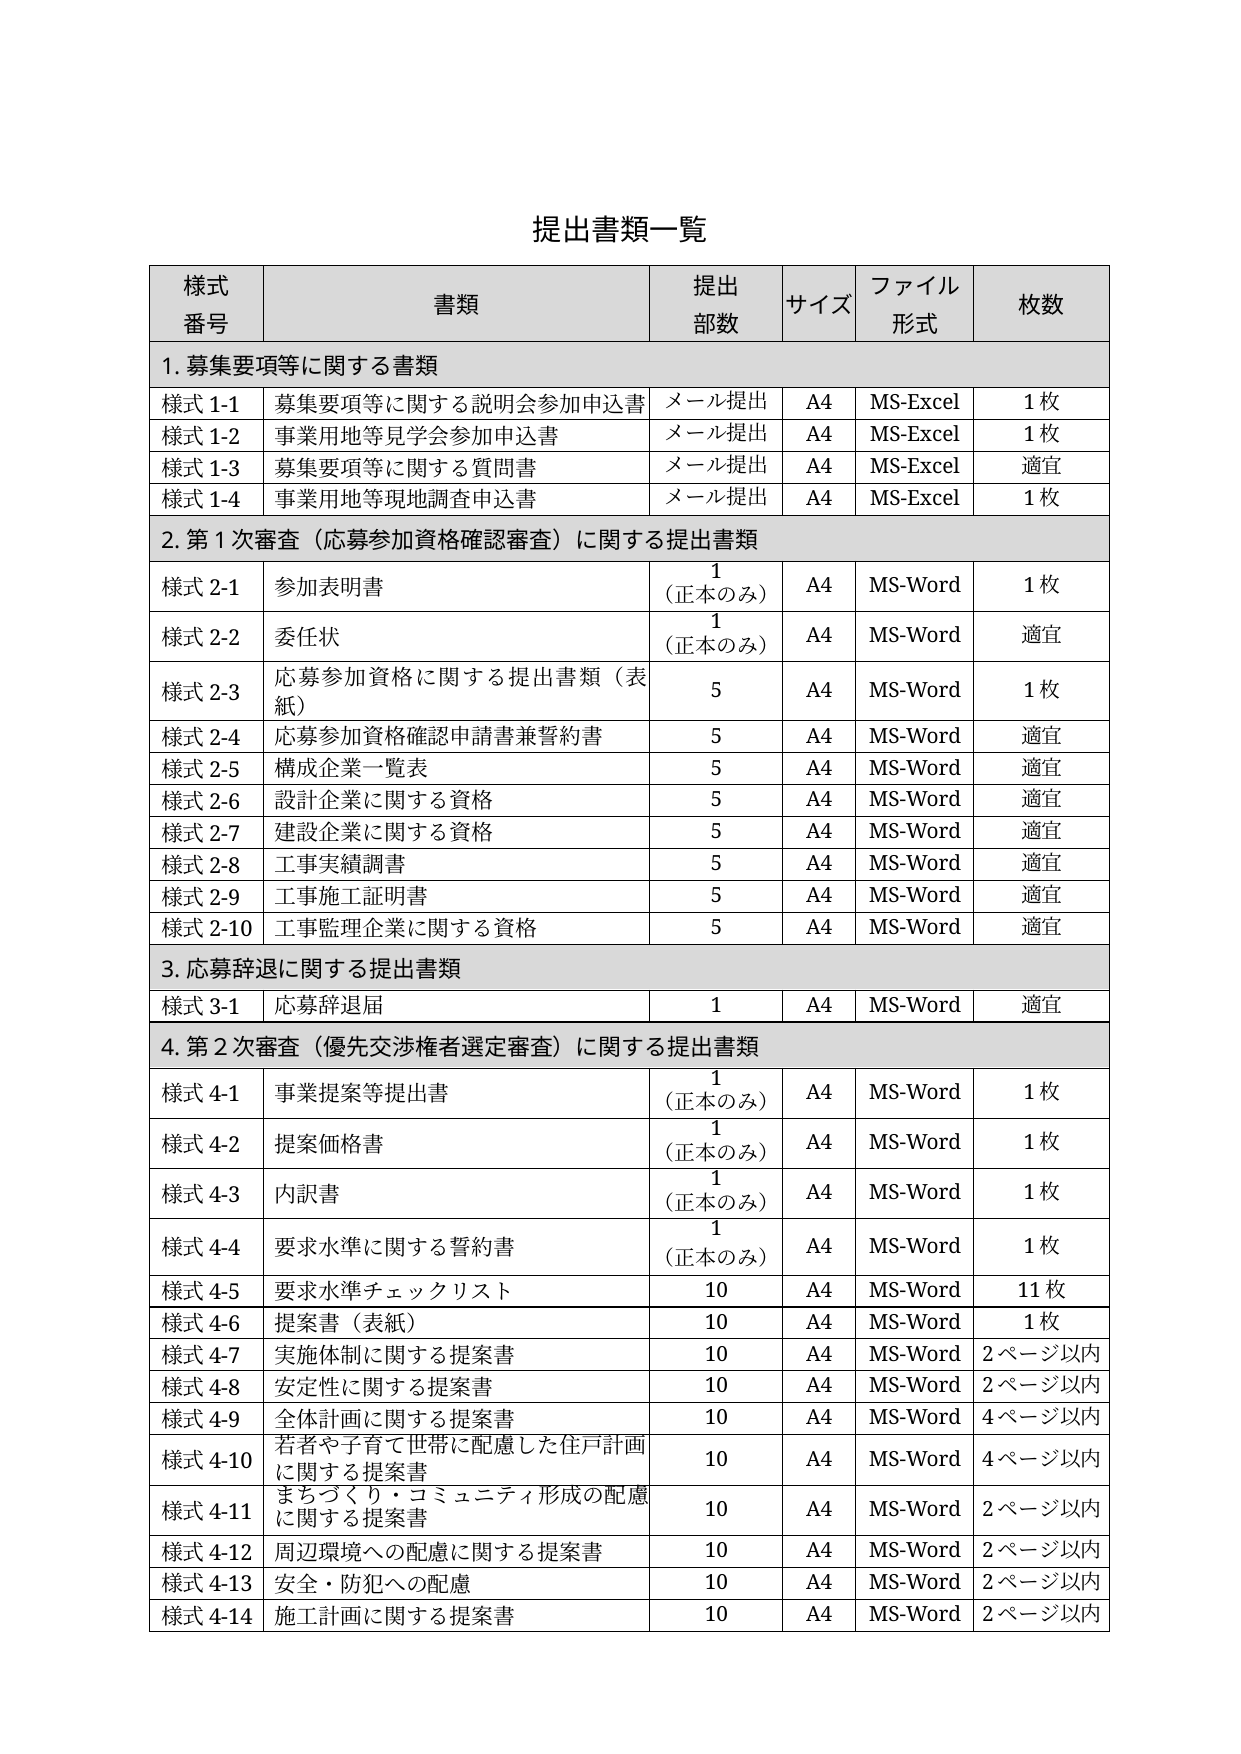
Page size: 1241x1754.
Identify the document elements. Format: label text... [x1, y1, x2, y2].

table_cell MS-Word [856, 1119, 973, 1168]
table_cell A4 [783, 1069, 855, 1118]
table_cell A4 [783, 913, 855, 943]
table_cell 参加表明書 [264, 562, 649, 611]
table_cell 5 [650, 662, 782, 720]
table_cell MS-Word [856, 1069, 973, 1118]
table_cell MS-Word [856, 562, 973, 611]
table_cell 10 [650, 1276, 782, 1306]
table_cell 様式4-3 [150, 1169, 263, 1218]
table_cell MS-Excel [856, 420, 973, 451]
table_cell 様式2-6 [150, 785, 263, 816]
table_cell 様式4-6 [150, 1308, 263, 1338]
table_cell 応募辞退届 [264, 991, 649, 1021]
table_cell 5 [650, 881, 782, 912]
table_cell 様式4-7 [150, 1339, 263, 1370]
table_cell 10 [650, 1308, 782, 1338]
table_cell 募集要項等に関する説明会参加申込書 [264, 388, 649, 419]
table_cell 工事実績調書 [264, 849, 649, 880]
table_cell MS-Word [856, 1219, 973, 1274]
table_cell 様式2-3 [150, 662, 263, 720]
table_cell 1 （正本のみ） [650, 612, 782, 661]
table_cell 1. 募集要項等に関する書類 [150, 342, 1109, 387]
table_cell 様式1-4 [150, 484, 263, 514]
table_cell A4 [783, 452, 855, 483]
table_cell A4 [783, 785, 855, 816]
table_cell 4ページ以内 [974, 1435, 1109, 1484]
table_cell A4 [783, 1276, 855, 1306]
table_cell MS-Word [856, 1169, 973, 1218]
table_cell 要求水準に関する誓約書 [264, 1219, 649, 1274]
table_cell 1枚 [974, 562, 1109, 611]
table_cell 適宜 [974, 785, 1109, 816]
table_cell メール提出 [650, 420, 782, 451]
table_cell 委任状 [264, 612, 649, 661]
table_cell 事業用地等見学会参加申込書 [264, 420, 649, 451]
table_cell A4 [783, 1486, 855, 1535]
table_cell 様式4-4 [150, 1219, 263, 1274]
table_cell 1枚 [974, 1169, 1109, 1218]
table_cell 5 [650, 913, 782, 943]
table_cell A4 [783, 849, 855, 880]
table_header 様式 番号 [150, 266, 263, 341]
table_cell MS-Word [856, 753, 973, 784]
table_cell 応募参加資格に関する提出書類（表紙） [264, 662, 649, 720]
table_cell 適宜 [974, 452, 1109, 483]
table_cell A4 [783, 388, 855, 419]
table_cell MS-Word [856, 1276, 973, 1306]
table_cell 10 [650, 1371, 782, 1402]
table_cell 10 [650, 1435, 782, 1484]
table_cell 様式4-11 [150, 1486, 263, 1535]
table_cell MS-Word [856, 1371, 973, 1402]
table_cell MS-Word [856, 1600, 973, 1631]
table_cell 事業用地等現地調査申込書 [264, 484, 649, 514]
table_cell MS-Word [856, 1435, 973, 1484]
table_cell A4 [783, 1568, 855, 1599]
table_cell 様式2-4 [150, 721, 263, 752]
table_cell 構成企業一覧表 [264, 753, 649, 784]
table_cell 適宜 [974, 721, 1109, 752]
table_header 書類 [264, 266, 649, 341]
table_cell メール提出 [650, 484, 782, 514]
table_cell 10 [650, 1339, 782, 1370]
table_cell 適宜 [974, 753, 1109, 784]
table_cell A4 [783, 484, 855, 514]
table_cell 1 （正本のみ） [650, 562, 782, 611]
table_cell A4 [783, 817, 855, 848]
table_cell A4 [783, 662, 855, 720]
table_cell 適宜 [974, 612, 1109, 661]
table_cell 安定性に関する提案書 [264, 1371, 649, 1402]
table_cell 様式4-2 [150, 1119, 263, 1168]
table_cell 1枚 [974, 1308, 1109, 1338]
table_cell 10 [650, 1568, 782, 1599]
table_cell 様式4-13 [150, 1568, 263, 1599]
table_cell 設計企業に関する資格 [264, 785, 649, 816]
table_cell MS-Word [856, 1339, 973, 1370]
table_header 枚数 [974, 266, 1109, 341]
table_cell A4 [783, 1435, 855, 1484]
table_cell MS-Word [856, 1536, 973, 1567]
table_cell A4 [783, 1119, 855, 1168]
table_cell A4 [783, 991, 855, 1021]
table_cell 4. 第２次審査（優先交渉権者選定審査）に関する提出書類 [150, 1023, 1109, 1067]
table_cell 若者や子育て世帯に配慮した住戸計画 に関する提案書 [264, 1435, 649, 1484]
table_cell 4ページ以内 [974, 1403, 1109, 1434]
table_cell 2ページ以内 [974, 1371, 1109, 1402]
table_cell A4 [783, 420, 855, 451]
table_cell A4 [783, 1339, 855, 1370]
table_cell MS-Word [856, 721, 973, 752]
table_cell 様式4-12 [150, 1536, 263, 1567]
table_cell MS-Excel [856, 484, 973, 514]
table_cell 11枚 [974, 1276, 1109, 1306]
table_cell MS-Word [856, 1403, 973, 1434]
table_cell 提案価格書 [264, 1119, 649, 1168]
table_cell 1枚 [974, 1219, 1109, 1274]
table_cell メール提出 [650, 452, 782, 483]
table_cell 2ページ以内 [974, 1568, 1109, 1599]
table_cell A4 [783, 1219, 855, 1274]
table_cell 様式4-1 [150, 1069, 263, 1118]
table_cell 様式2-8 [150, 849, 263, 880]
table_cell 10 [650, 1536, 782, 1567]
text 提出書類一覧 [148, 190, 1092, 265]
table_cell MS-Word [856, 785, 973, 816]
table_header ファイル 形式 [856, 266, 973, 341]
table_cell 1枚 [974, 1119, 1109, 1168]
table_cell 様式4-5 [150, 1276, 263, 1306]
table_cell MS-Word [856, 881, 973, 912]
table_cell 様式1-3 [150, 452, 263, 483]
table_cell 適宜 [974, 913, 1109, 943]
table_cell 3. 応募辞退に関する提出書類 [150, 945, 1109, 989]
table_cell 様式1-2 [150, 420, 263, 451]
table_cell 様式1-1 [150, 388, 263, 419]
table_cell 様式2-7 [150, 817, 263, 848]
table_cell 1枚 [974, 662, 1109, 720]
table_cell 1 （正本のみ） [650, 1169, 782, 1218]
table_cell MS-Excel [856, 452, 973, 483]
table_cell 1 （正本のみ） [650, 1069, 782, 1118]
table_cell 要求水準チェックリスト [264, 1276, 649, 1306]
table_cell 2ページ以内 [974, 1486, 1109, 1535]
table_cell 1枚 [974, 388, 1109, 419]
table_cell A4 [783, 1308, 855, 1338]
table_cell 安全・防犯への配慮 [264, 1568, 649, 1599]
table_cell 適宜 [974, 849, 1109, 880]
table_cell A4 [783, 881, 855, 912]
table_header 提出 部数 [650, 266, 782, 341]
table_cell 応募参加資格確認申請書兼誓約書 [264, 721, 649, 752]
table_cell 10 [650, 1403, 782, 1434]
table_cell 様式2-9 [150, 881, 263, 912]
table_cell 1 （正本のみ） [650, 1219, 782, 1274]
table_cell 周辺環境への配慮に関する提案書 [264, 1536, 649, 1567]
table_cell 適宜 [974, 991, 1109, 1021]
table_cell 内訳書 [264, 1169, 649, 1218]
table_cell MS-Word [856, 612, 973, 661]
table_cell A4 [783, 1403, 855, 1434]
table_cell A4 [783, 721, 855, 752]
table_cell MS-Word [856, 1486, 973, 1535]
table_cell 工事監理企業に関する資格 [264, 913, 649, 943]
table_cell MS-Word [856, 913, 973, 943]
table_cell 5 [650, 817, 782, 848]
table_cell A4 [783, 1600, 855, 1631]
table_cell 5 [650, 785, 782, 816]
table_cell MS-Word [856, 1308, 973, 1338]
table_cell 様式4-9 [150, 1403, 263, 1434]
table_cell A4 [783, 612, 855, 661]
table_cell 適宜 [974, 881, 1109, 912]
table_cell 提案書（表紙） [264, 1308, 649, 1338]
table_cell 1枚 [974, 420, 1109, 451]
table_cell メール提出 [650, 388, 782, 419]
table_cell 事業提案等提出書 [264, 1069, 649, 1118]
table_header サイズ [783, 266, 855, 341]
table_cell MS-Word [856, 817, 973, 848]
table_cell A4 [783, 1371, 855, 1402]
table_cell 様式2-10 [150, 913, 263, 943]
table_cell 実施体制に関する提案書 [264, 1339, 649, 1370]
table_cell 5 [650, 849, 782, 880]
table_cell 5 [650, 721, 782, 752]
table_cell 10 [650, 1486, 782, 1535]
table_cell 1枚 [974, 1069, 1109, 1118]
table_cell 2. 第1次審査（応募参加資格確認審査）に関する提出書類 [150, 516, 1109, 561]
table_cell 2ページ以内 [974, 1536, 1109, 1567]
table_cell 工事施工証明書 [264, 881, 649, 912]
table_cell MS-Word [856, 1568, 973, 1599]
table_cell 2ページ以内 [974, 1600, 1109, 1631]
table_cell 1 [650, 991, 782, 1021]
table_cell 1 （正本のみ） [650, 1119, 782, 1168]
table_cell 10 [650, 1600, 782, 1631]
table_cell 募集要項等に関する質問書 [264, 452, 649, 483]
table_cell MS-Word [856, 662, 973, 720]
table_cell 適宜 [974, 817, 1109, 848]
table_cell A4 [783, 1169, 855, 1218]
table_cell 様式2-1 [150, 562, 263, 611]
table_cell 5 [650, 753, 782, 784]
table_cell 様式2-5 [150, 753, 263, 784]
table_cell A4 [783, 562, 855, 611]
table_cell 様式4-14 [150, 1600, 263, 1631]
table_cell 様式2-2 [150, 612, 263, 661]
table_cell 建設企業に関する資格 [264, 817, 649, 848]
table_cell 1枚 [974, 484, 1109, 514]
table_cell MS-Word [856, 991, 973, 1021]
table_cell 全体計画に関する提案書 [264, 1403, 649, 1434]
table_cell 様式3-1 [150, 991, 263, 1021]
table_cell 2ページ以内 [974, 1339, 1109, 1370]
table_cell MS-Word [856, 849, 973, 880]
table_cell 様式4-10 [150, 1435, 263, 1484]
table_cell 様式4-8 [150, 1371, 263, 1402]
table_cell A4 [783, 1536, 855, 1567]
table_cell MS-Excel [856, 388, 973, 419]
table_cell 施工計画に関する提案書 [264, 1600, 649, 1631]
table_cell A4 [783, 753, 855, 784]
table_cell まちづくり・コミュニティ形成の配慮に関する提案書 [264, 1486, 649, 1535]
